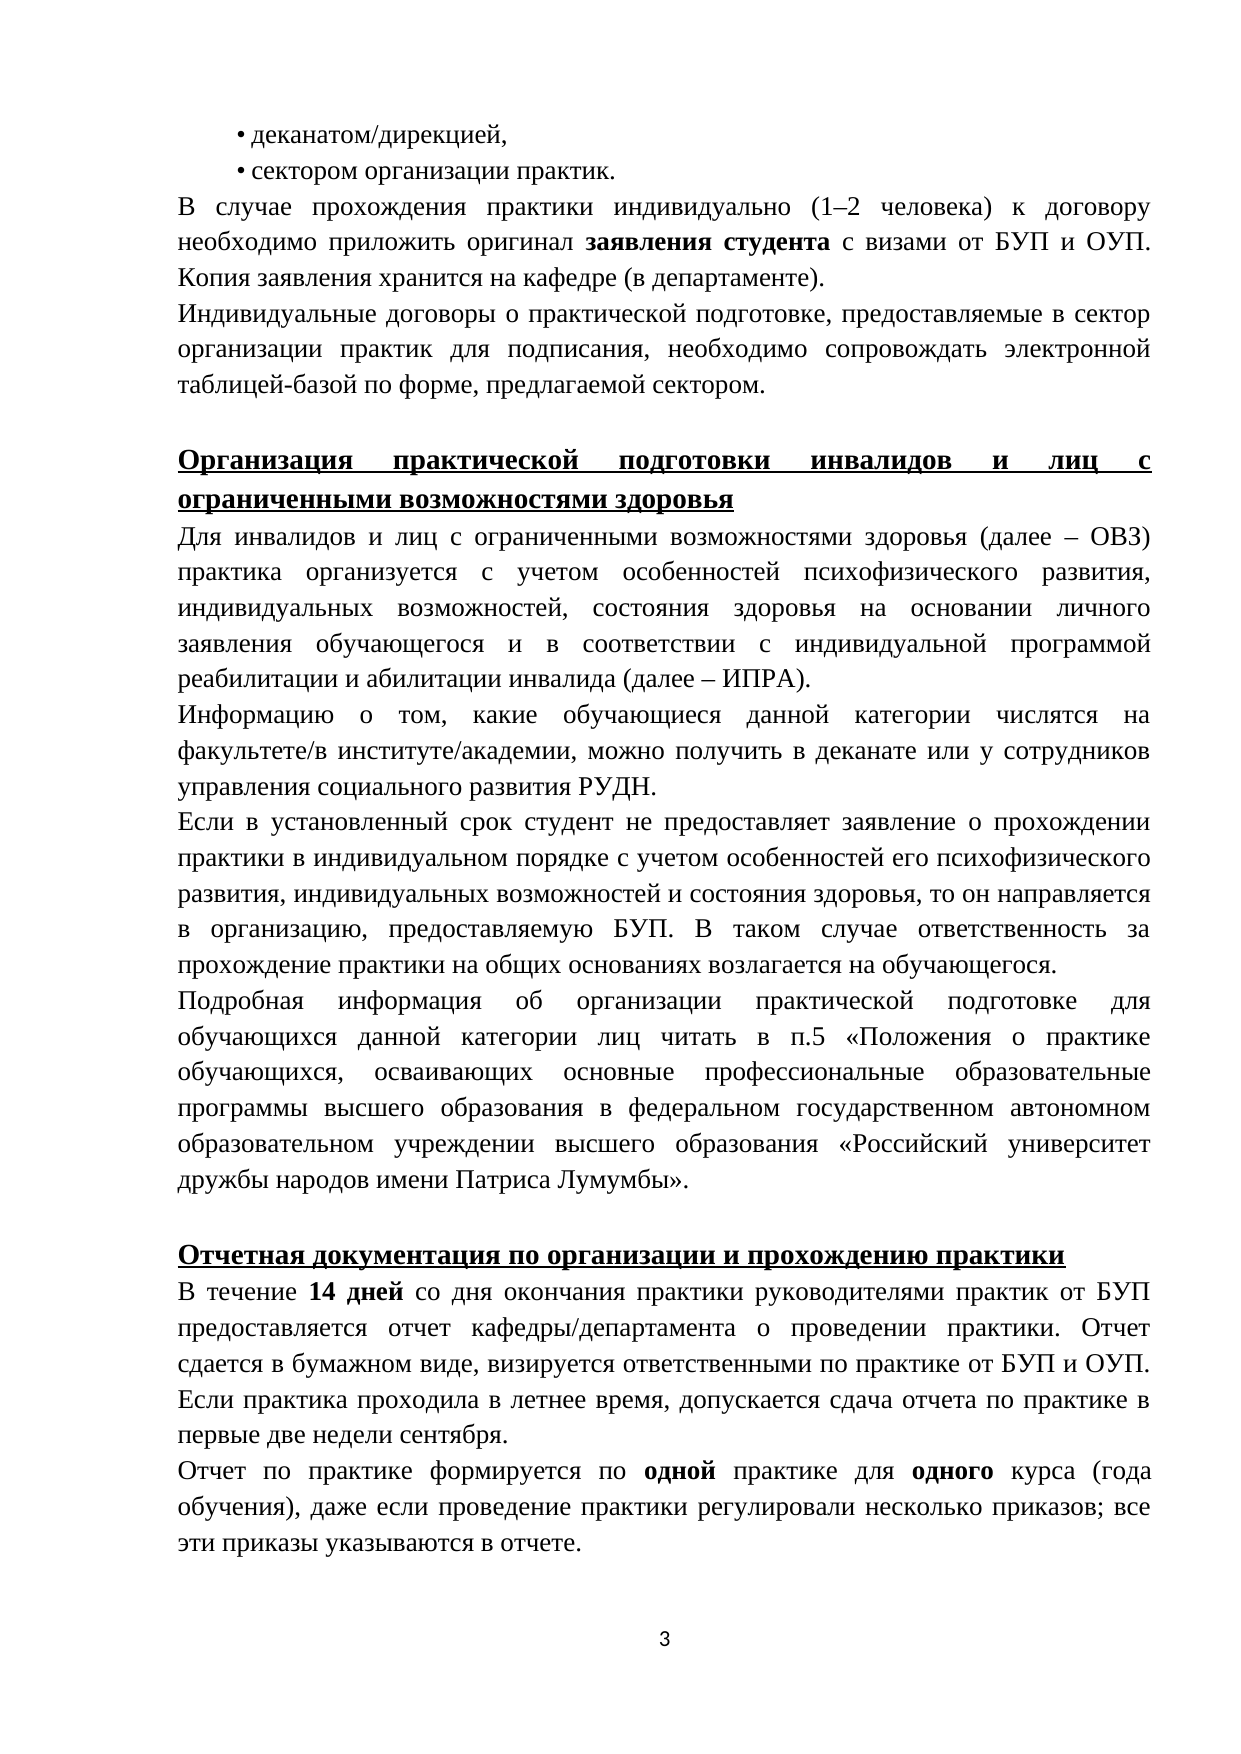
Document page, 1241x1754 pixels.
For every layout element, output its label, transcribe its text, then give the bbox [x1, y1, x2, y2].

text • сектором организации практик. [236, 154, 1152, 185]
text Информацию о том, какие обучающиеся данной категории числятся на факультете/в институте/академии, можно получить в деканате или у сотрудников управления социального развития РУДН. [177, 698, 1152, 801]
text Организация практической подготовки инвалидов и лиц с ограниченными возможностями здоровья [177, 442, 1152, 471]
text Организация практической подготовки инвалидов и лиц с ограниченными возможностями здоровья [177, 472, 1152, 514]
text Отчетная документация по организации и прохождению практики [177, 1237, 1152, 1271]
text Для инвалидов и лиц с ограниченными возможностями здоровья (далее – ОВЗ) практика организуется с учетом особенностей психофизического развития, индивидуальных возможностей, состояния здоровья на основании личного заявления обучающегося и в соответствии с индивидуальной программой реабилитации и абилитации инвалида (далее – ИПРА). [177, 519, 1152, 694]
list Если в установленный срок студент не предоставляет заявление о прохождении практики в индивидуальном порядке с учетом особенностей его психофизического развития, индивидуальных возможностей и состояния здоровья, то он направляется в организацию, предоставляемую БУП. В таком случае ответственность за прохождение практики на общих основаниях возлагается на обучающегося. [177, 805, 1152, 979]
text В течение 14 дней со дня окончания практики руководителями практик от БУП предоставляется отчет кафедры/департамента о проведении практики. Отчет сдается в бумажном виде, визируется ответственными по практике от БУП и ОУП. Если практика проходила в летнее время, допускается сдача отчета по практике в первые две недели сентября. [177, 1276, 1152, 1449]
list Подробная информация об организации практической подготовке для обучающихся данной категории лиц читать в п.5 «Положения о практике обучающихся, осваивающих основные профессиональные образовательные программы высшего образования в федеральном государственном автономном образовательном учреждении высшего образования «Российский университет дружбы народов имени Патриса Лумумбы». [177, 984, 1152, 1194]
text В случае прохождения практики индивидуально (1–2 человека) к договору необходимо приложить оригинал заявления студента с визами от БУП и ОУП. Копия заявления хранится на кафедре (в департаменте). [177, 189, 1152, 292]
text Отчет по практике формируется по одной практике для одного курса (года обучения), даже если проведение практики регулировали несколько приказов; все эти приказы указываются в отчете. [177, 1454, 1152, 1557]
text Индивидуальные договоры о практической подготовке, предоставляемые в сектор организации практик для подписания, необходимо сопровождать электронной таблицей-базой по форме, предлагаемой сектором. [177, 297, 1152, 399]
text • деканатом/дирекцией, [236, 118, 1152, 149]
